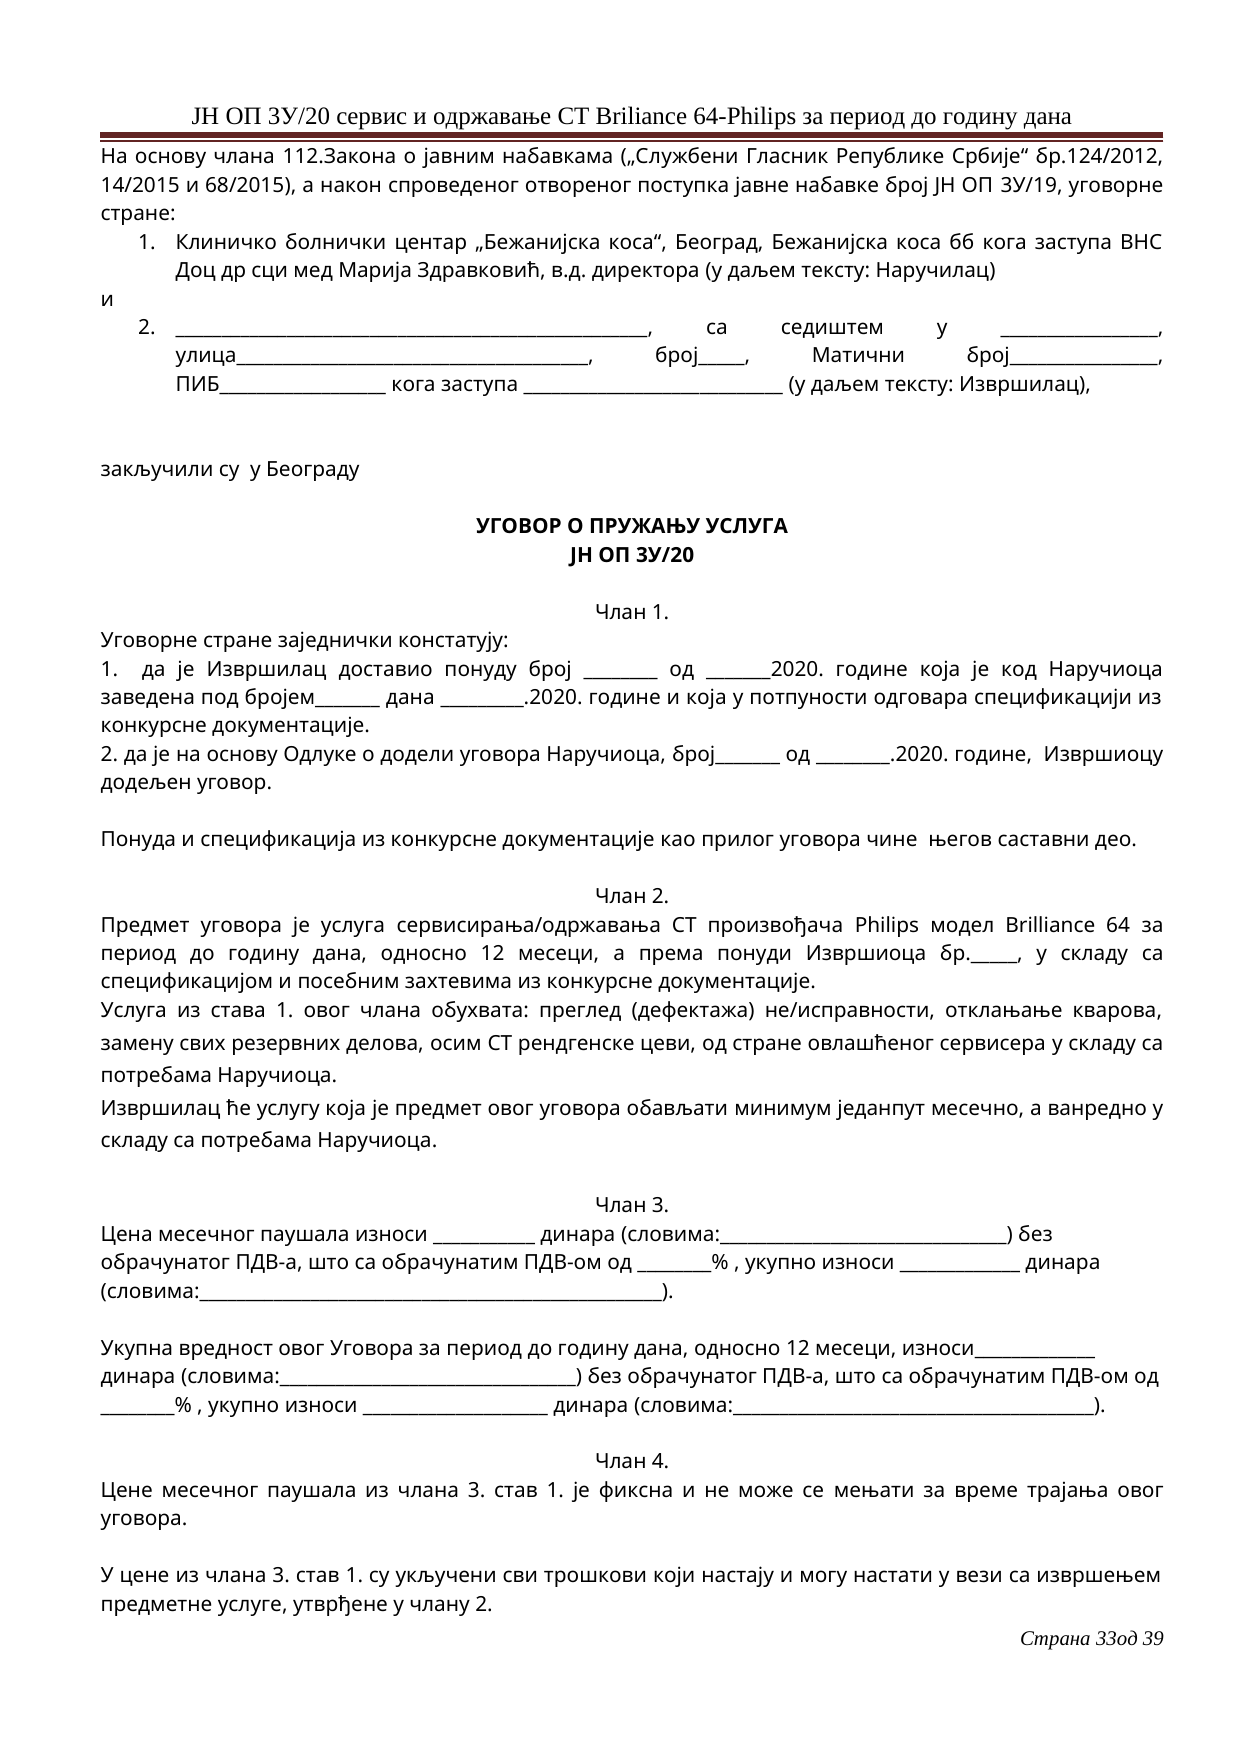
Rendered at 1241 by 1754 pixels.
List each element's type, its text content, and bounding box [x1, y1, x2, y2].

text закључили су у Београду [100, 454, 1163, 483]
text 1. да је Извршилац доставио понуду број ________ од _______2020. године која је код Наручиоца заведена под бројем_______ дана _________.2020. године и која у потпуности одговара спецификацији из конкурсне документације. [100, 654, 1163, 739]
text Члан 3. [100, 1191, 1163, 1219]
text и [100, 284, 1163, 312]
text Цена месечног паушала износи ___________ динара (словима:_______________________________) без обрачунатог ПДВ-а, што са обрачунатим ПДВ-ом од ________% , укупно износи _____________ динара (словима:__________________________________________________). [100, 1219, 1163, 1304]
text Понуда и спецификација из конкурсне документације као прилог уговора чине његов саставни део. [100, 824, 1163, 853]
text Укупна вредност овог Уговора за период до годину дана, односно 12 месеци, износи_____________ динара (словима:________________________________) без обрачунатог ПДВ-а, што са обрачунатим ПДВ-ом од ________% , укупно износи ____________________ динара (словима:_______________________________________). [100, 1333, 1163, 1418]
text Члан 4. [100, 1447, 1163, 1475]
text ЈН ОП 3У/20 [100, 540, 1163, 568]
text УГОВОР О ПРУЖАЊУ УСЛУГА [100, 511, 1163, 540]
text Цене месечног паушала из члана 3. став 1. је фиксна и не може се мењати за време трајања овог уговора. [100, 1475, 1163, 1532]
text Извршилац ће услугу која је предмет овог уговора обављати минимум једанпут месечно, а ванредно у складу са потребама Наручиоца. [100, 1093, 1163, 1154]
text У цене из члана 3. став 1. су укључени сви трошкови који настају и могу настати у вези са извршењем предметне услуге, утврђене у члану 2. [100, 1560, 1163, 1617]
text Члан 1. [100, 597, 1163, 625]
text Члан 2. [100, 881, 1163, 910]
text Услуга из става 1. овог члана обухвата: преглед (дефектажа) не/исправности, отклањање кварова, замену свих резервних делова, осим СТ рендгенске цеви, од стране овлашћеног сервисера у складу са потребама Наручиоца. [100, 995, 1163, 1089]
list ___________________________________________________, са седиштем у _________________, улица______________________________________, број_____, Матични број________________, ПИБ__________________ кога заступа ____________________________ (у даљем тексту: Извршилац), [138, 312, 1163, 397]
list Клиничко болнички центар „Бежанијска коса“, Београд, Бежанијска коса бб кога заступа ВНС Доц др сци мед Марија Здравковић, в.д. директора (у даљем тексту: Наручилац) [138, 227, 1163, 284]
text 2. да је на основу Одлуке о додели уговора Наручиоца, број_______ од ________.2020. године, Извршиоцу додељен уговор. [100, 739, 1163, 796]
text Предмет уговора je услугa сервисирања/одржавања CT произвођача Philips модел Brilliance 64 за период до годину дана, односно 12 месеци, а према понуди Извршиоца бр._____, у складу са спецификацијом и посебним захтевима из конкурсне документације. [100, 910, 1163, 995]
text На основу члана 112.Закона о јавним набавкама („Службени Гласник Републике Србије“ бр.124/2012, 14/2015 и 68/2015), а након спроведеног отвореног поступка јавне набавке број ЈН ОП 3У/19, уговорне стране: [100, 142, 1163, 227]
text Уговорне стране заједнички констатују: [100, 625, 1163, 654]
